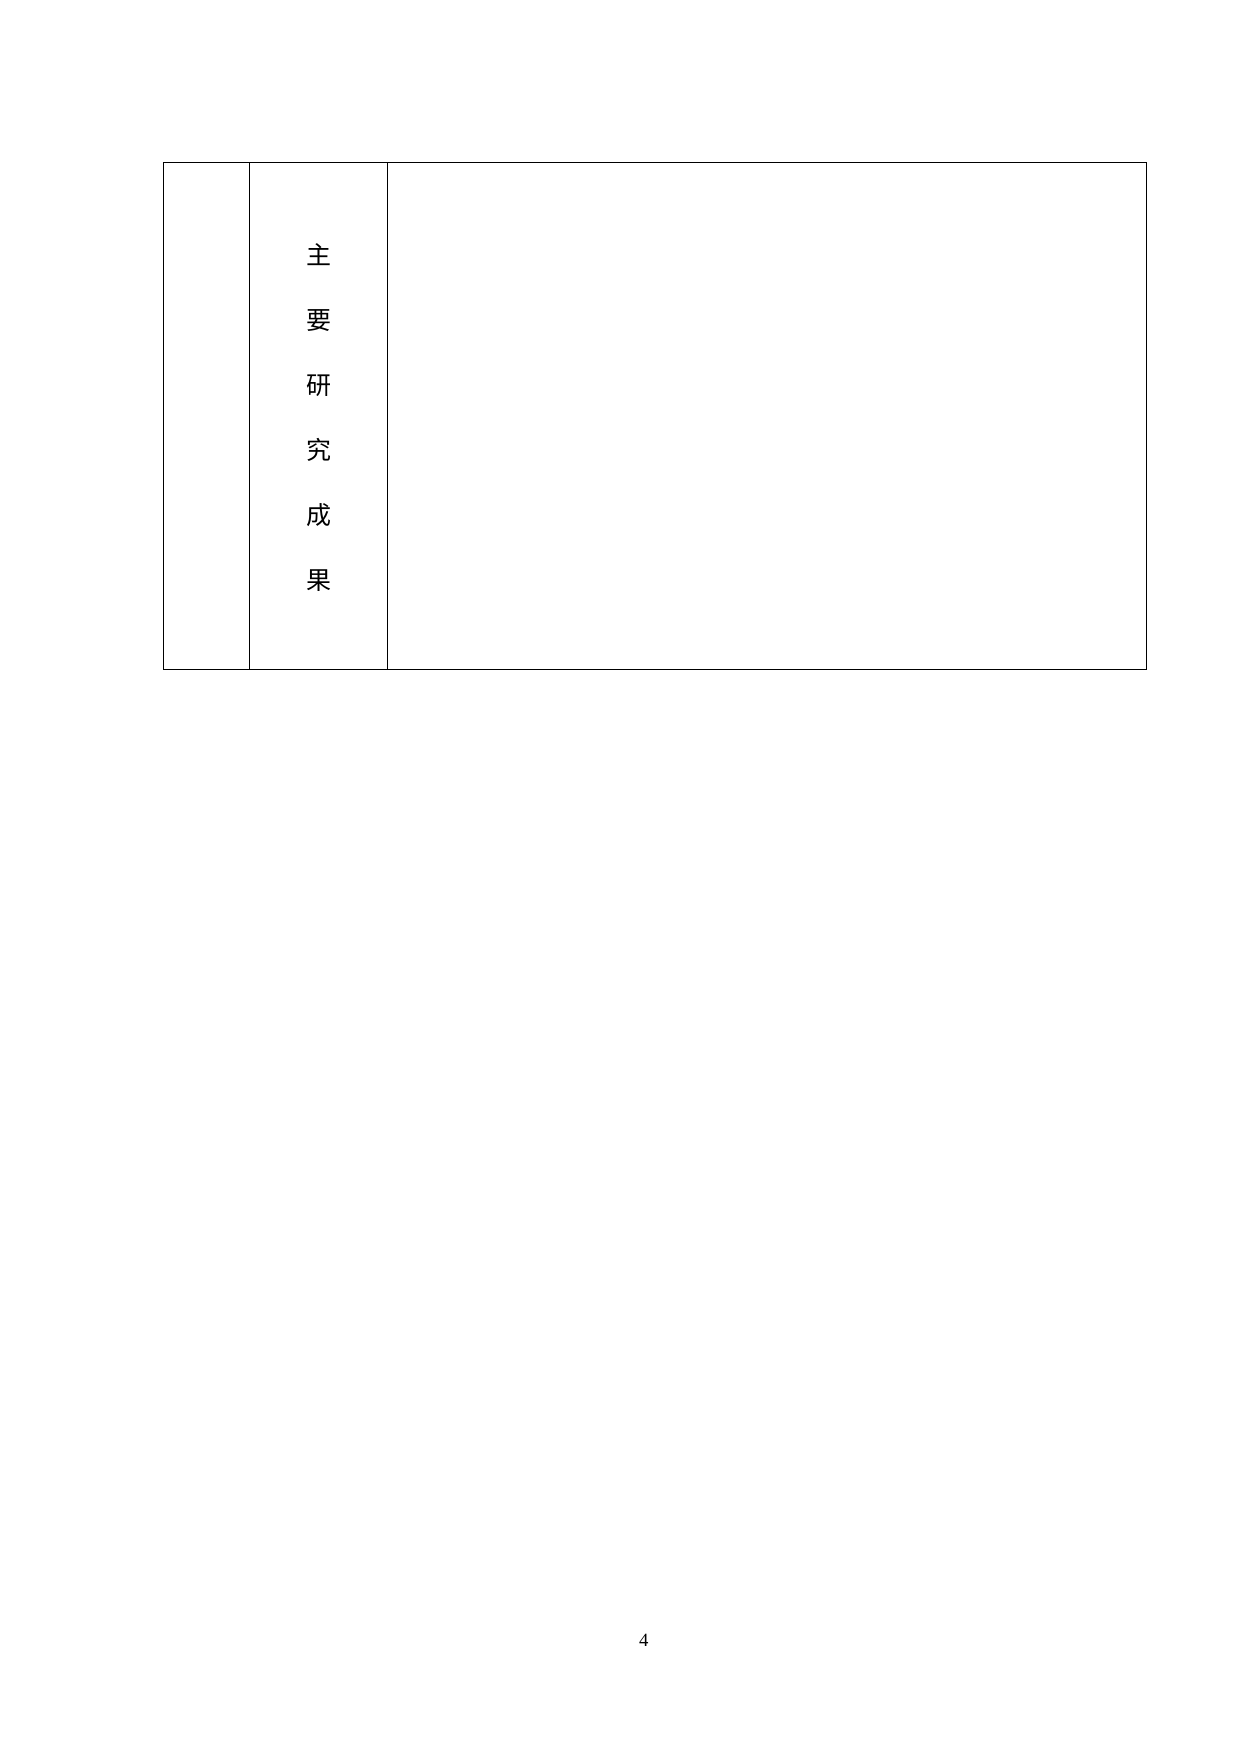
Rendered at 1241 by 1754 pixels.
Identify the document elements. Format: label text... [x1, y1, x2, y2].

table_cell 主 要 研 究 成 果 [250, 163, 387, 668]
table_cell [388, 163, 1146, 668]
